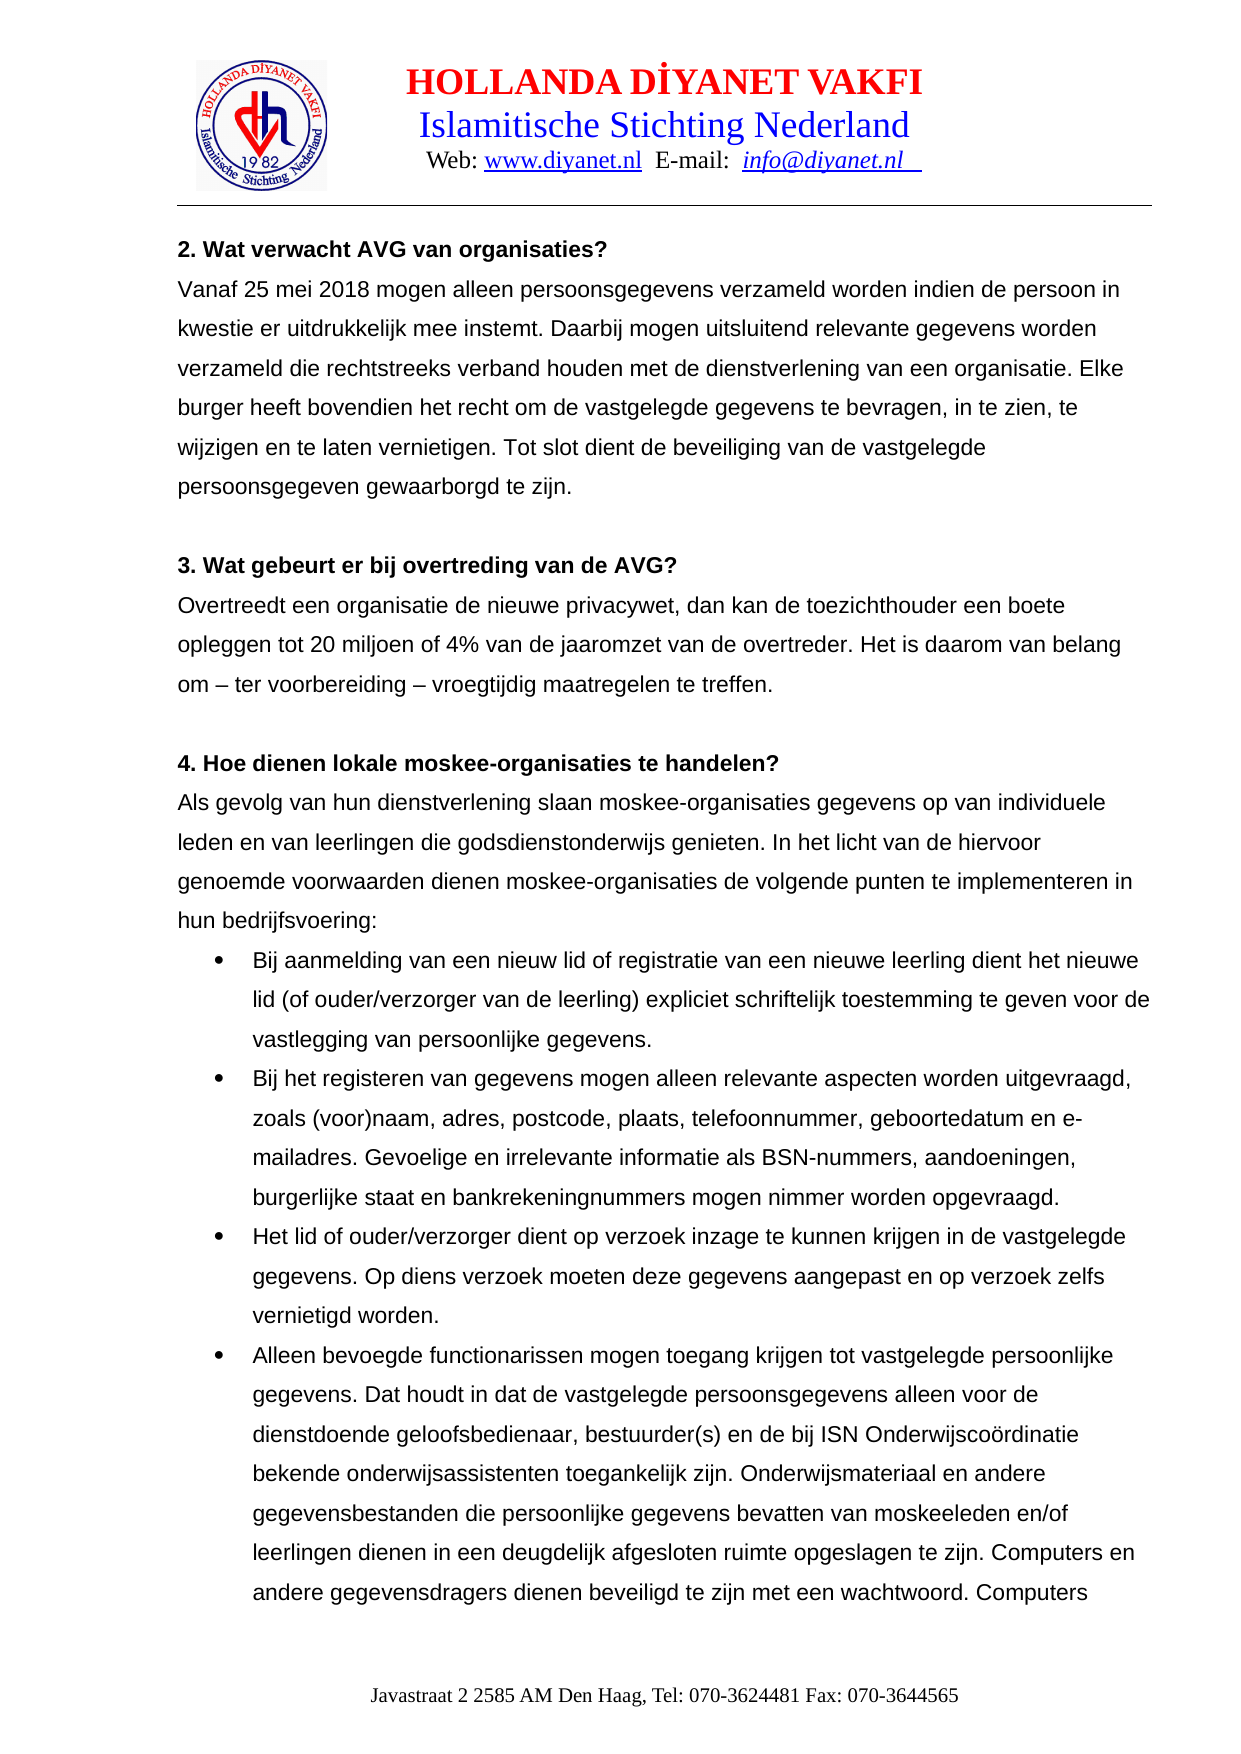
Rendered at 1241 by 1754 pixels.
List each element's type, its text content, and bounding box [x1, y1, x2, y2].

text 2. Wat verwacht AVG van organisaties? [177, 236, 1152, 263]
text Als gevolg van hun dienstverlening slaan moskee-organisaties gegevens op van individuele leden en van leerlingen die godsdienstonderwijs genieten. In het licht van de hiervoor genoemde voorwaarden dienen moskee-organisaties de volgende punten te implementeren in hun bedrijfsvoering: [177, 789, 1152, 934]
list Bij aanmelding van een nieuw lid of registratie van een nieuwe leerling dient het nieuwe lid (of ouder/verzorger van de leerling) expliciet schriftelijk toestemming te geven voor de vastlegging van persoonlijke gegevens. [215, 947, 1152, 1052]
text 3. Wat gebeurt er bij overtreding van de AVG? [177, 552, 1152, 578]
text Overtreedt een organisatie de nieuwe privacywet, dan kan de toezichthouder een boete opleggen tot 20 miljoen of 4% van de jaaromzet van de overtreder. Het is daarom van belang om – ter voorbereiding – vroegtijdig maatregelen te treffen. [177, 592, 1152, 697]
text 4. Hoe dienen lokale moskee-organisaties te handelen? [177, 749, 1152, 776]
picture [196, 60, 328, 191]
list Het lid of ouder/verzorger dient op verzoek inzage te kunnen krijgen in de vastgelegde gegevens. Op diens verzoek moeten deze gegevens aangepast en op verzoek zelfs vernietigd worden. [215, 1223, 1152, 1329]
list Bij het registeren van gegevens mogen alleen relevante aspecten worden uitgevraagd, zoals (voor)naam, adres, postcode, plaats, telefoonnummer, geboortedatum en e-mailadres. Gevoelige en irrelevante informatie als BSN-nummers, aandoeningen, burgerlijke staat en bankrekeningnummers mogen nimmer worden opgevraagd. [215, 1065, 1152, 1210]
text Vanaf 25 mei 2018 mogen alleen persoonsgegevens verzameld worden indien de persoon in kwestie er uitdrukkelijk mee instemt. Daarbij mogen uitsluitend relevante gegevens worden verzameld die rechtstreeks verband houden met de dienstverlening van een organisatie. Elke burger heeft bovendien het recht om de vastgelegde gegevens te bevragen, in te zien, te wijzigen en te laten vernietigen. Tot slot dient de beveiliging van de vastgelegde persoonsgegeven gewaarborgd te zijn. [177, 276, 1152, 499]
